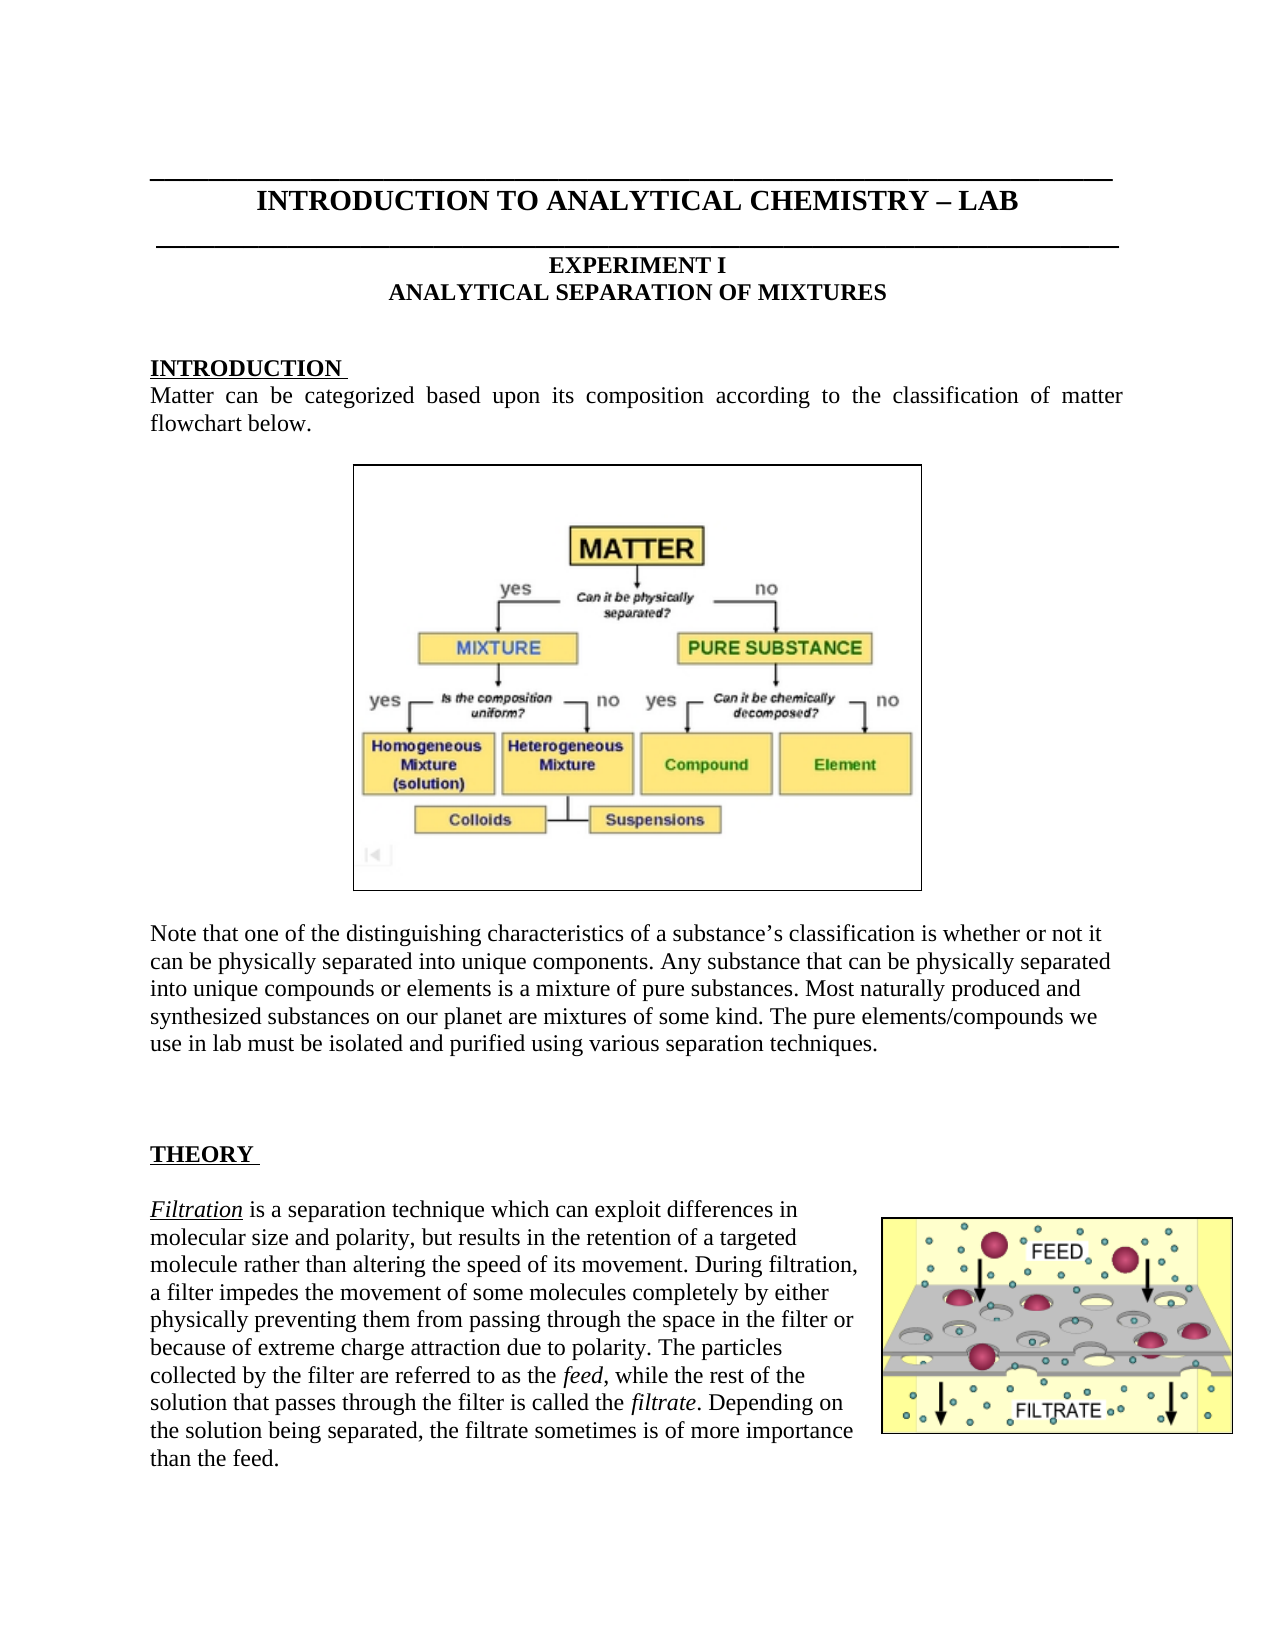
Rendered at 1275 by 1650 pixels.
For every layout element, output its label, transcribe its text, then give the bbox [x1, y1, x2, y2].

text INTRODUCTION [150, 354, 1125, 382]
text Note that one of the distinguishing characteristics of a substance’s classification is whether or not it can be physically separated into unique components. Any substance that can be physically separated into unique compounds or elements is a mixture of pure substances. Most naturally produced and synthesized substances on our planet are mixtures of some kind. The pure elements/compounds we use in lab must be isolated and purified using various separation techniques. [150, 919, 1125, 1057]
text Matter can be categorized based upon its composition according to the classification of matter flowchart below. [150, 382, 1125, 437]
picture [883, 1219, 1232, 1433]
text INTRODUCTION TO ANALYTICAL CHEMISTRY – LAB [150, 183, 1125, 217]
text Filtration is a separation technique which can exploit differences in molecular size and polarity, but results in the retention of a targeted molecule rather than altering the speed of its movement. During filtration, a filter impedes the movement of some molecules completely by either physically preventing them from passing through the space in the filter or because of extreme charge attraction due to polarity. The particles collected by the filter are referred to as the feed, while the rest of the solution that passes through the filter is called the filtrate. Depending on the solution being separated, the filtrate sometimes is of more importance than the feed. [150, 1195, 1125, 1471]
text __________________________________________________________________ [150, 150, 1125, 183]
text ANALYTICAL SEPARATION OF MIXTURES [150, 278, 1125, 306]
text THEORY [150, 1140, 1125, 1167]
text __________________________________________________________________ [150, 217, 1125, 251]
text EXPERIMENT I [150, 251, 1125, 278]
picture [354, 466, 921, 890]
